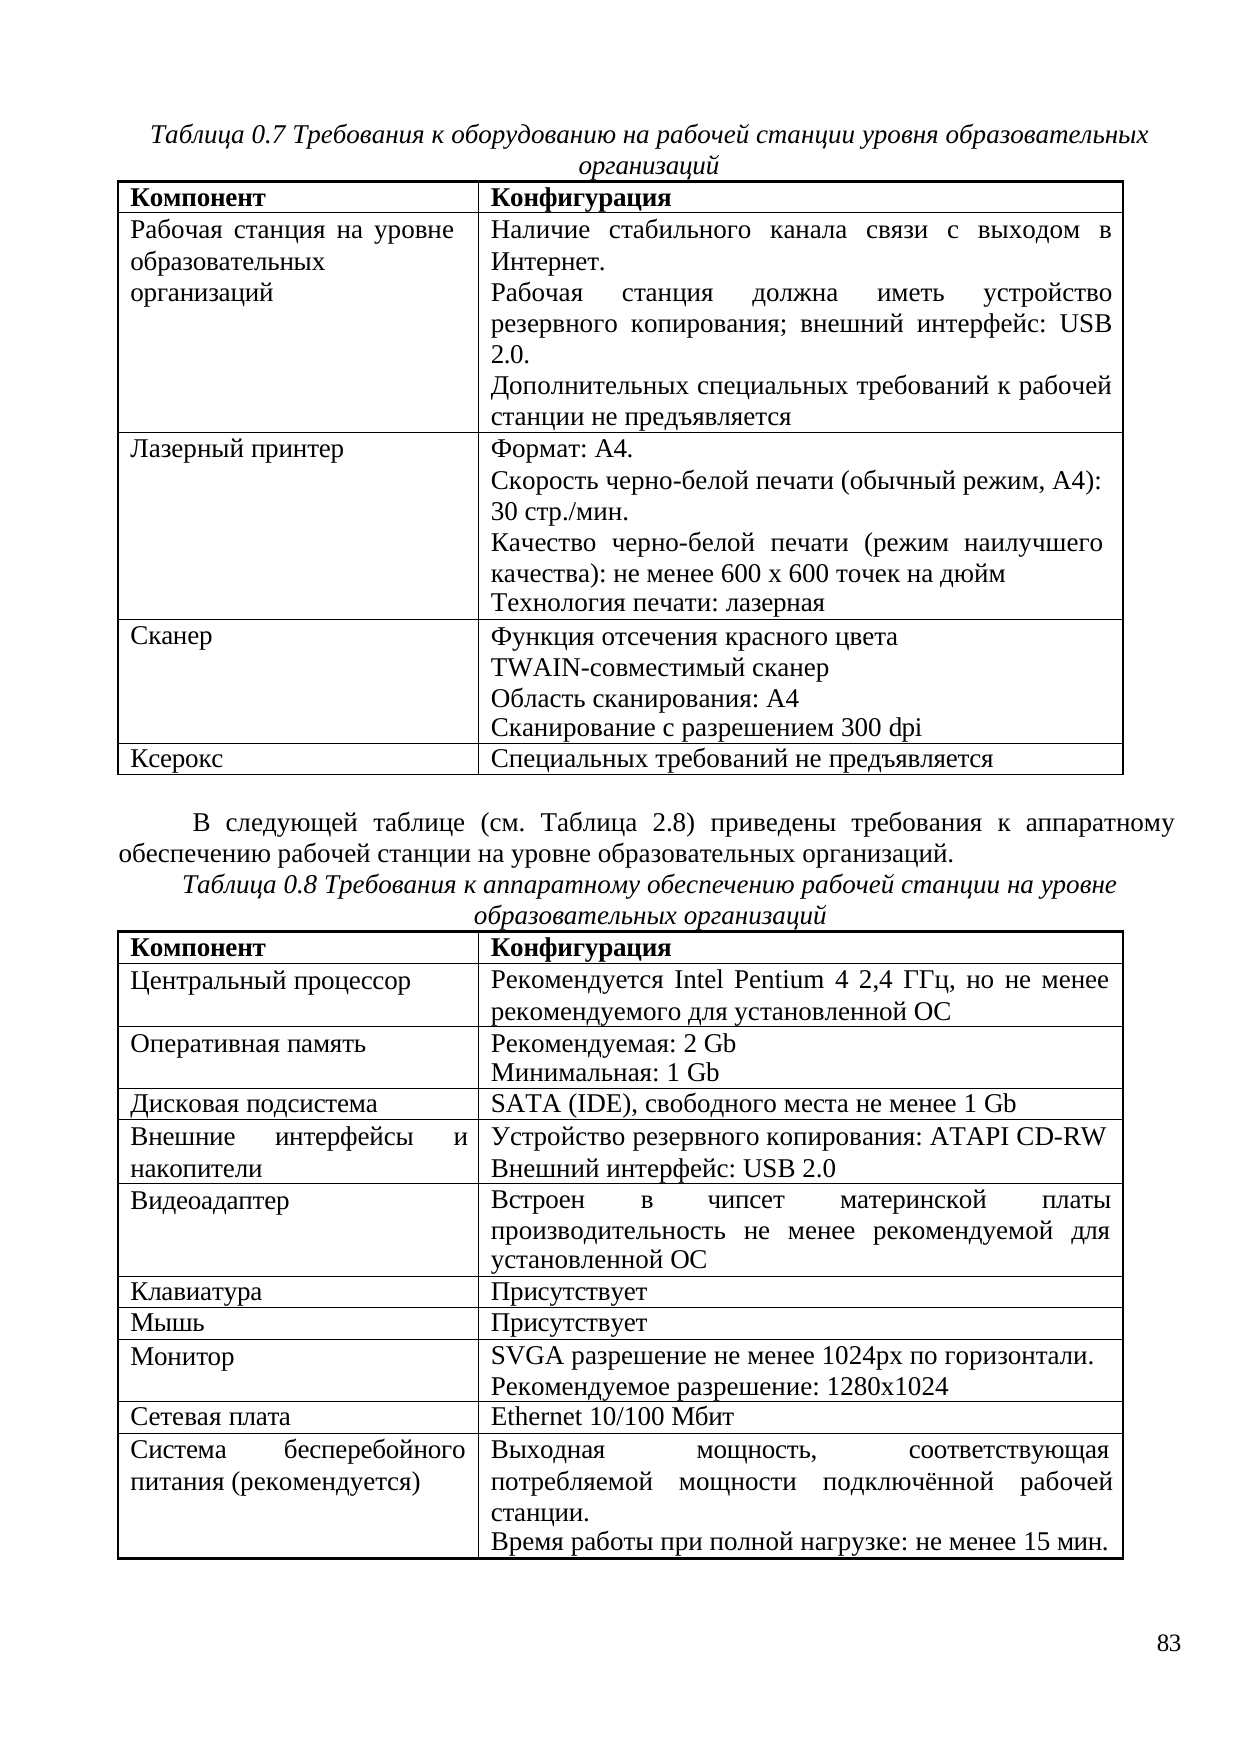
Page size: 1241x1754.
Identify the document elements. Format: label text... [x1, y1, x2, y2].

table_cell Выходная мощность, соответствующая потребляемой мощности подключённой рабочей станции. Время работы при полной нагрузке: не менее 15 мин. [479, 1434, 1122, 1557]
table_cell Рабочая станция на уровне образовательных организаций [119, 213, 478, 432]
table_cell Наличие стабильного канала связи с выходом в Интернет. Рабочая станция должна иметь устройство резервного копирования; внешний интерфейс: USB 2.0. Дополнительных специальных требований к рабочей станции не предъявляется [479, 213, 1122, 432]
text Таблица 0.8 Требования к аппаратному обеспечению рабочей станции на уровне образовательных организаций [182, 869, 1240, 930]
table_cell Видеоадаптер [119, 1184, 478, 1276]
table_cell Сканер [119, 620, 478, 743]
table_cell Присутствует [479, 1308, 1122, 1338]
table_cell Клавиатура [119, 1277, 478, 1307]
table_cell Ethernet 10/100 Мбит [479, 1402, 1122, 1432]
text В следующей таблице (см. Таблица 2.8) приведены требования к аппаратному обеспечению рабочей станции на уровне образовательных организаций. [118, 806, 1240, 868]
table_header Компонент [119, 933, 478, 962]
table_cell Внешние интерфейсы и накопители [119, 1120, 478, 1183]
table_cell Оперативная память [119, 1027, 478, 1088]
table_header Конфигурация [479, 183, 1122, 212]
table_cell Центральный процессор [119, 964, 478, 1026]
table_cell Функция отсечения красного цвета TWAIN-совместимый сканер Область сканирования: А4 Сканирование с разрешением 300 dpi [479, 620, 1122, 743]
table_cell Дисковая подсистема [119, 1089, 478, 1119]
table_cell Специальных требований не предъявляется [479, 744, 1122, 774]
table_cell Лазерный принтер [119, 433, 478, 619]
table_cell Встроен в чипсет материнской платы производительность не менее рекомендуемой для установленной ОС [479, 1184, 1122, 1276]
table_cell Рекомендуется Intel Pentium 4 2,4 ГГц, но не менее рекомендуемого для установленной ОС [479, 964, 1122, 1026]
table_header Компонент [119, 183, 478, 212]
table_cell Сетевая плата [119, 1402, 478, 1432]
text Таблица 0.7 Требования к оборудованию на рабочей станции уровня образовательных организаций [150, 119, 1240, 180]
table_cell Рекомендуемая: 2 Gb Минимальная: 1 Gb [479, 1027, 1122, 1088]
table_cell Формат: А4. Скорость черно-белой печати (обычный режим, A4): 30 стр./мин. Качество черно-белой печати (режим наилучшего качества): не менее 600 x 600 точек на дюйм Технология печати: лазерная [479, 433, 1122, 619]
table_cell Устройство резервного копирования: ATAPI CD-RW Внешний интерфейс: USB 2.0 [479, 1120, 1122, 1183]
table_cell Монитор [119, 1340, 478, 1401]
table_cell Ксерокс [119, 744, 478, 774]
table_cell SVGA разрешение не менее 1024px по горизонтали. Рекомендуемое разрешение: 1280x1024 [479, 1340, 1122, 1401]
table_header Конфигурация [479, 933, 1122, 962]
table_cell Присутствует [479, 1277, 1122, 1307]
table_cell Мышь [119, 1308, 478, 1338]
table_cell SATA (IDE), свободного места не менее 1 Gb [479, 1089, 1122, 1119]
table_cell Система бесперебойного питания (рекомендуется) [119, 1434, 478, 1557]
